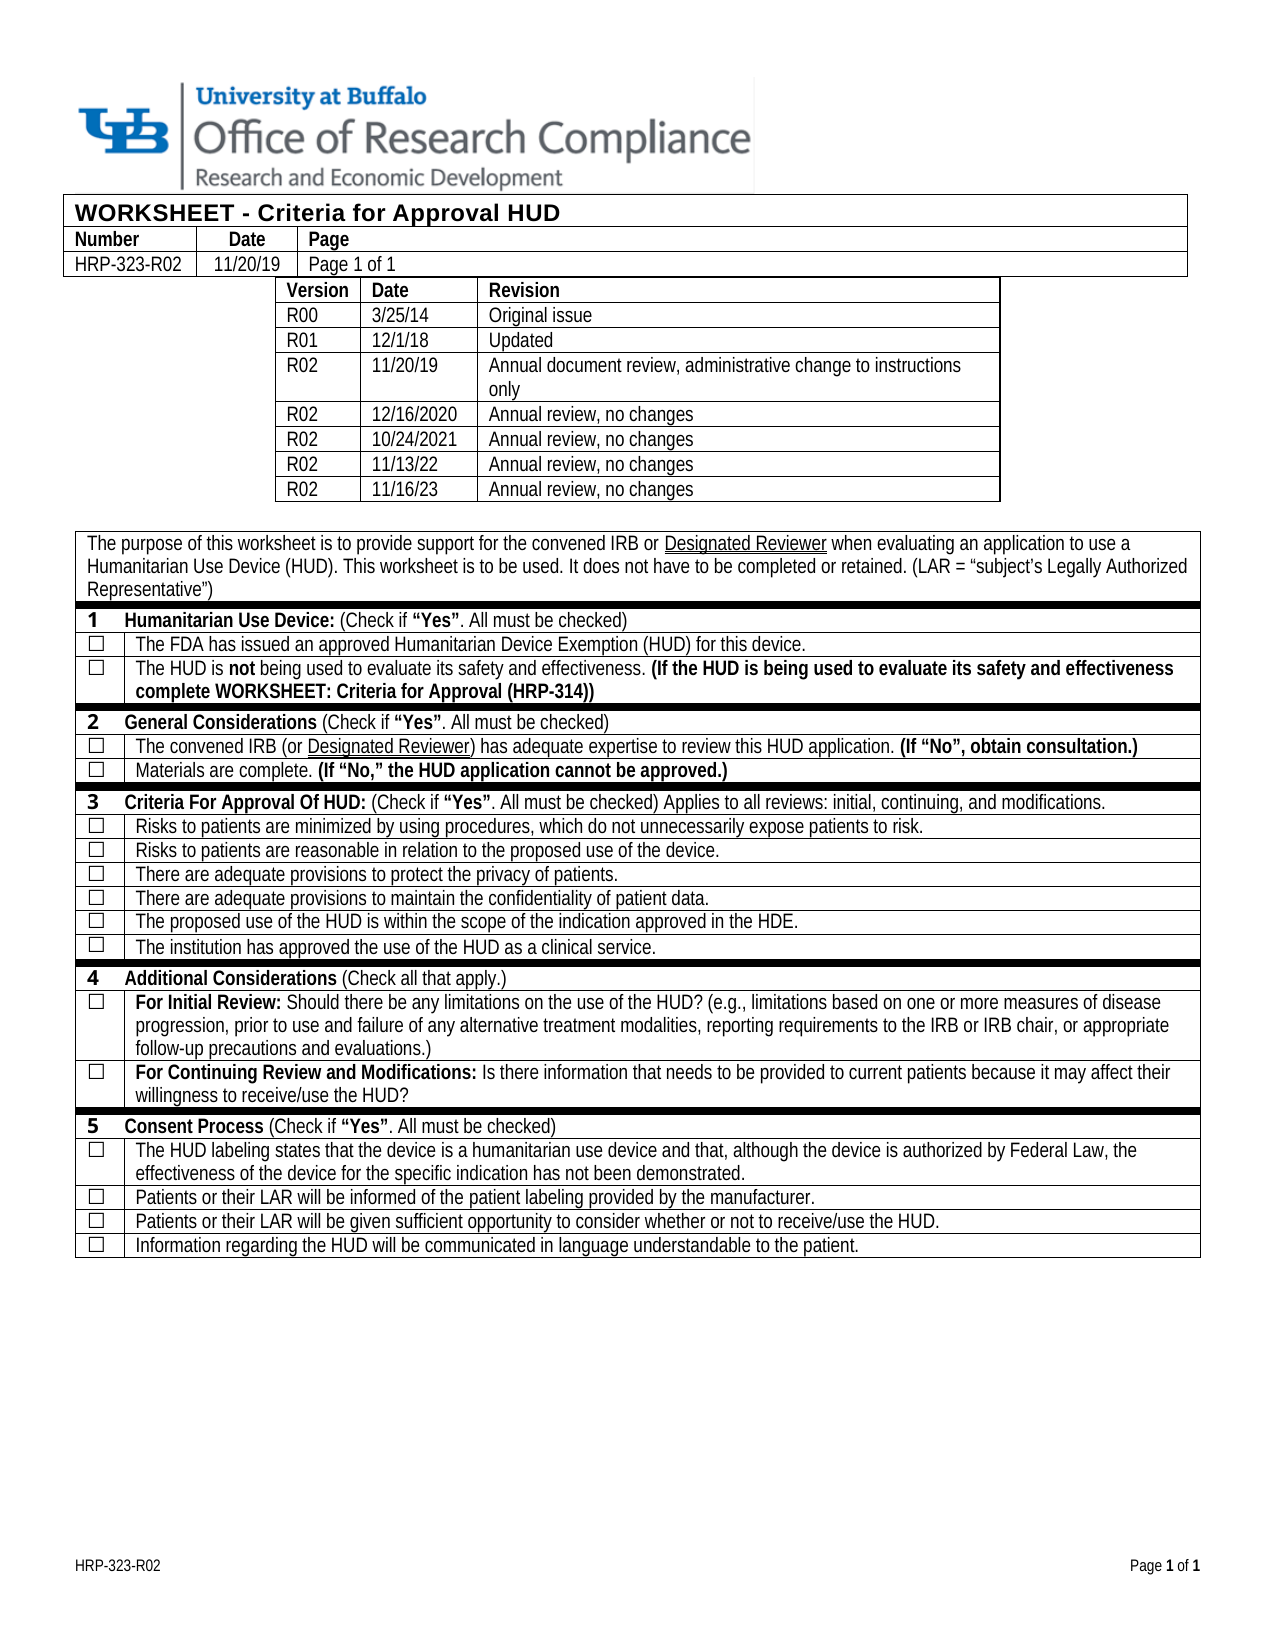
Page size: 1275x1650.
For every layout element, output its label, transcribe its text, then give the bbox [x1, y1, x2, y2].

table_cell 11/20/19 [361, 353, 477, 401]
table_cell For Initial Review: Should there be any limitations on the use of the HUD? (e.g., limitations based on one or more measures of disease progression, prior to use and failure of any alternative treatment modalities, reporting requirements to the IRB or IRB chair, or appropriate follow-up precautions and evaluations.) [125, 991, 1200, 1060]
table_cell Criteria For Approval Of HUD: (Check if “Yes”. All must be checked) Applies to all reviews: initial, continuing, and modifications. [76, 791, 1200, 814]
table_cell Annual document review, administrative change to instructions only [478, 353, 999, 401]
table_cell Annual review, no changes [478, 427, 999, 451]
table_cell R00 [276, 303, 360, 327]
table_cell Patients or their LAR will be informed of the patient labeling provided by the manufacturer. [125, 1186, 1200, 1209]
table_cell [76, 783, 1200, 790]
table_cell R02 [276, 402, 360, 426]
table_cell Annual review, no changes [478, 452, 999, 476]
table_cell There are adequate provisions to maintain the confidentiality of patient data. [125, 887, 1200, 909]
table_cell The HUD labeling states that the device is a humanitarian use device and that, although the device is authorized by Federal Law, the effectiveness of the device for the specific indication has not been demonstrated. [125, 1139, 1200, 1185]
table_cell The proposed use of the HUD is within the scope of the indication approved in the HDE. [125, 911, 1200, 933]
table_cell The convened IRB (or Designated Reviewer) has adequate expertise to review this HUD application. (If “No”, obtain consultation.) [125, 735, 1200, 758]
table_header Version [276, 278, 360, 302]
picture [75, 77, 755, 194]
table_cell General Considerations (Check if “Yes”. All must be checked) [76, 711, 1200, 734]
table_cell 11/13/22 [361, 452, 477, 476]
table_cell The HUD is not being used to evaluate its safety and effectiveness. (If the HUD is being used to evaluate its safety and effectiveness complete WORKSHEET: Criteria for Approval (HRP-314)) [125, 657, 1200, 703]
table_cell R02 [276, 452, 360, 476]
table_cell Patients or their LAR will be given sufficient opportunity to consider whether or not to receive/use the HUD. [125, 1210, 1200, 1233]
table_cell Humanitarian Use Device: (Check if “Yes”. All must be checked) [76, 609, 1200, 632]
table_cell Annual review, no changes [478, 477, 999, 501]
table_cell 11/16/23 [361, 477, 477, 501]
table_cell [76, 1108, 1200, 1114]
table_cell There are adequate provisions to protect the privacy of patients. [125, 863, 1200, 886]
table_cell R02 [276, 353, 360, 401]
table_cell Risks to patients are reasonable in relation to the proposed use of the device. [125, 839, 1200, 862]
table_cell The FDA has issued an approved Humanitarian Device Exemption (HUD) for this device. [125, 633, 1200, 656]
table_cell For Continuing Review and Modifications: Is there information that needs to be provided to current patients because it may affect their willingness to receive/use the HUD? [125, 1061, 1200, 1107]
table_cell R01 [276, 328, 360, 352]
table_header Date [361, 278, 477, 302]
table_cell [76, 960, 1200, 966]
table_cell The institution has approved the use of the HUD as a clinical service. [125, 935, 1200, 958]
table_cell 12/16/2020 [361, 402, 477, 426]
table_cell Information regarding the HUD will be communicated in language understandable to the patient. [125, 1234, 1200, 1257]
table_cell Consent Process (Check if “Yes”. All must be checked) [76, 1115, 1200, 1138]
table_cell [76, 602, 1200, 608]
table_cell Additional Considerations (Check all that apply.) [76, 967, 1200, 990]
table_header Revision [478, 278, 999, 302]
table_cell Updated [478, 328, 999, 352]
table_cell R02 [276, 427, 360, 451]
table_cell Risks to patients are minimized by using procedures, which do not unnecessarily expose patients to risk. [125, 815, 1200, 838]
table_cell Original issue [478, 303, 999, 327]
table_cell R02 [276, 477, 360, 501]
table_cell Materials are complete. (If “No,” the HUD application cannot be approved.) [125, 759, 1200, 782]
table_cell 10/24/2021 [361, 427, 477, 451]
table_header The purpose of this worksheet is to provide support for the convened IRB or Designated Reviewer when evaluating an application to use a Humanitarian Use Device (HUD). This worksheet is to be used. It does not have to be completed or retained. (LAR = “subject’s Legally Authorized Representative”) [76, 532, 1200, 601]
table_cell [76, 704, 1200, 710]
table_cell Annual review, no changes [478, 402, 999, 426]
table_cell 12/1/18 [361, 328, 477, 352]
table_cell 3/25/14 [361, 303, 477, 327]
